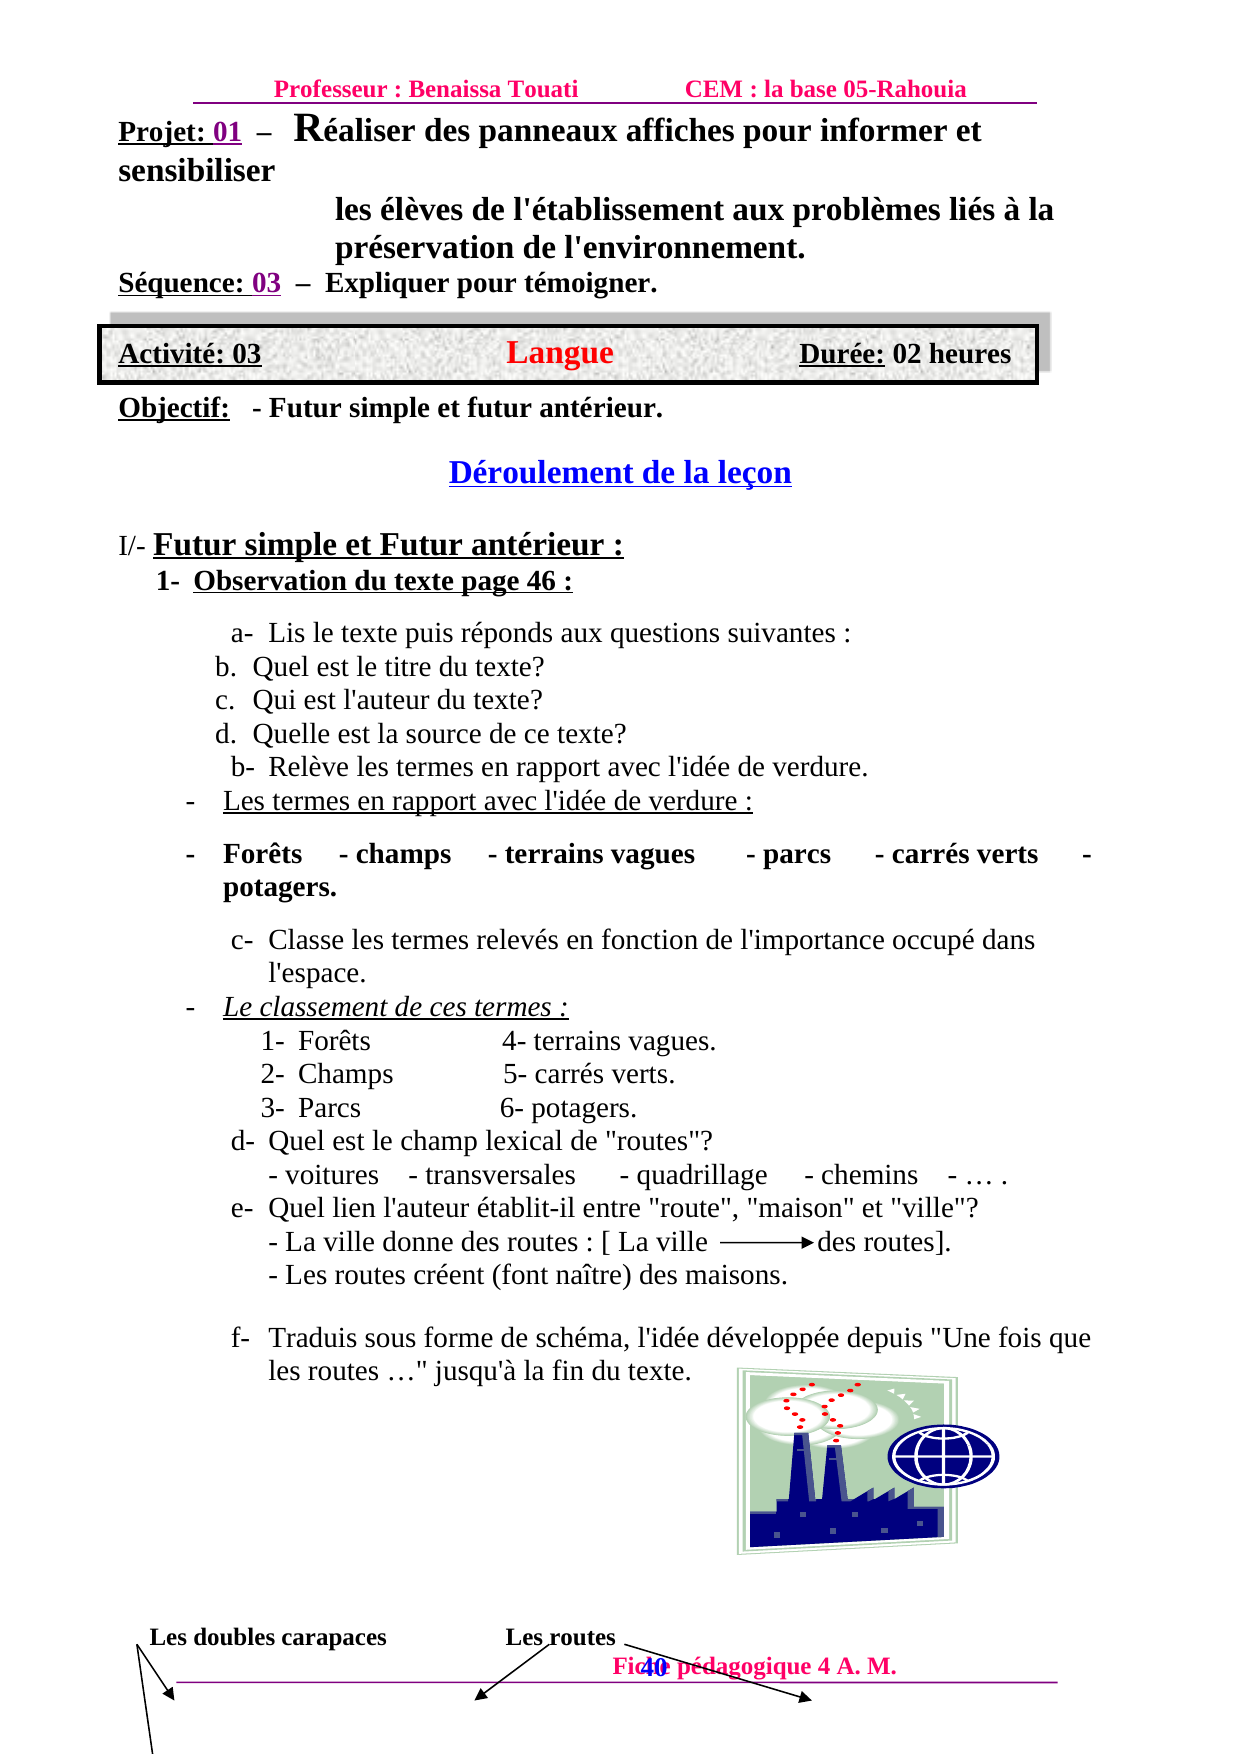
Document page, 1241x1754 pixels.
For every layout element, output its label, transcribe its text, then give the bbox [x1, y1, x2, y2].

text Les doubles carapaces Les routes [118, 1622, 1122, 1650]
text préservation de l'environnement. [118, 227, 1122, 266]
text Projet: 01 – Réaliser des panneaux affiches pour informer et sensibiliser [118, 103, 1122, 189]
list Quel est le titre du texte? [215, 649, 1122, 682]
text Déroulement de la leçon [118, 452, 1122, 491]
list Quel est le champ lexical de "routes"? [231, 1123, 1122, 1157]
list Forêts 4- terrains vagues. [260, 1023, 1122, 1056]
list Forêts - champs - terrains vagues - parcs - carrés verts - potagers. [185, 836, 1122, 903]
text les élèves de l'établissement aux problèmes liés à la [118, 189, 1122, 227]
text - voitures - transversales - quadrillage - chemins - … . [268, 1157, 1122, 1190]
picture [102, 328, 1035, 380]
text Séquence: 03 – Expliquer pour témoigner. [118, 266, 1122, 299]
list Champs 5- carrés verts. [260, 1056, 1122, 1090]
list Parcs 6- potagers. [260, 1090, 1122, 1123]
list Qui est l'auteur du texte? [215, 682, 1122, 716]
text - Les routes créent (font naître) des maisons. [268, 1257, 1122, 1291]
list Traduis sous forme de schéma, l'idée développée depuis "Une fois que les routes …" jusqu'à la fin du texte. [231, 1320, 1122, 1387]
list Les termes en rapport avec l'idée de verdure : [185, 783, 1122, 817]
list Quelle est la source de ce texte? [215, 716, 1122, 749]
list Relève les termes en rapport avec l'idée de verdure. [231, 749, 1122, 783]
list Observation du texte page 46 : [156, 563, 1122, 596]
list Classe les termes relevés en fonction de l'importance occupé dans l'espace. [231, 922, 1122, 989]
text - La ville donne des routes : [ La ville des routes]. [268, 1224, 1122, 1257]
list Quel lien l'auteur établit-il entre "route", "maison" et "ville"? [231, 1190, 1122, 1224]
text I/- Futur simple et Futur antérieur : [118, 524, 1122, 563]
text Activité: 03 Langue Durée: 02 heures [118, 333, 1122, 371]
list Le classement de ces termes : [185, 989, 1122, 1023]
list Lis le texte puis réponds aux questions suivantes : [231, 615, 1122, 649]
text Objectif: - Futur simple et futur antérieur. [118, 390, 1122, 424]
